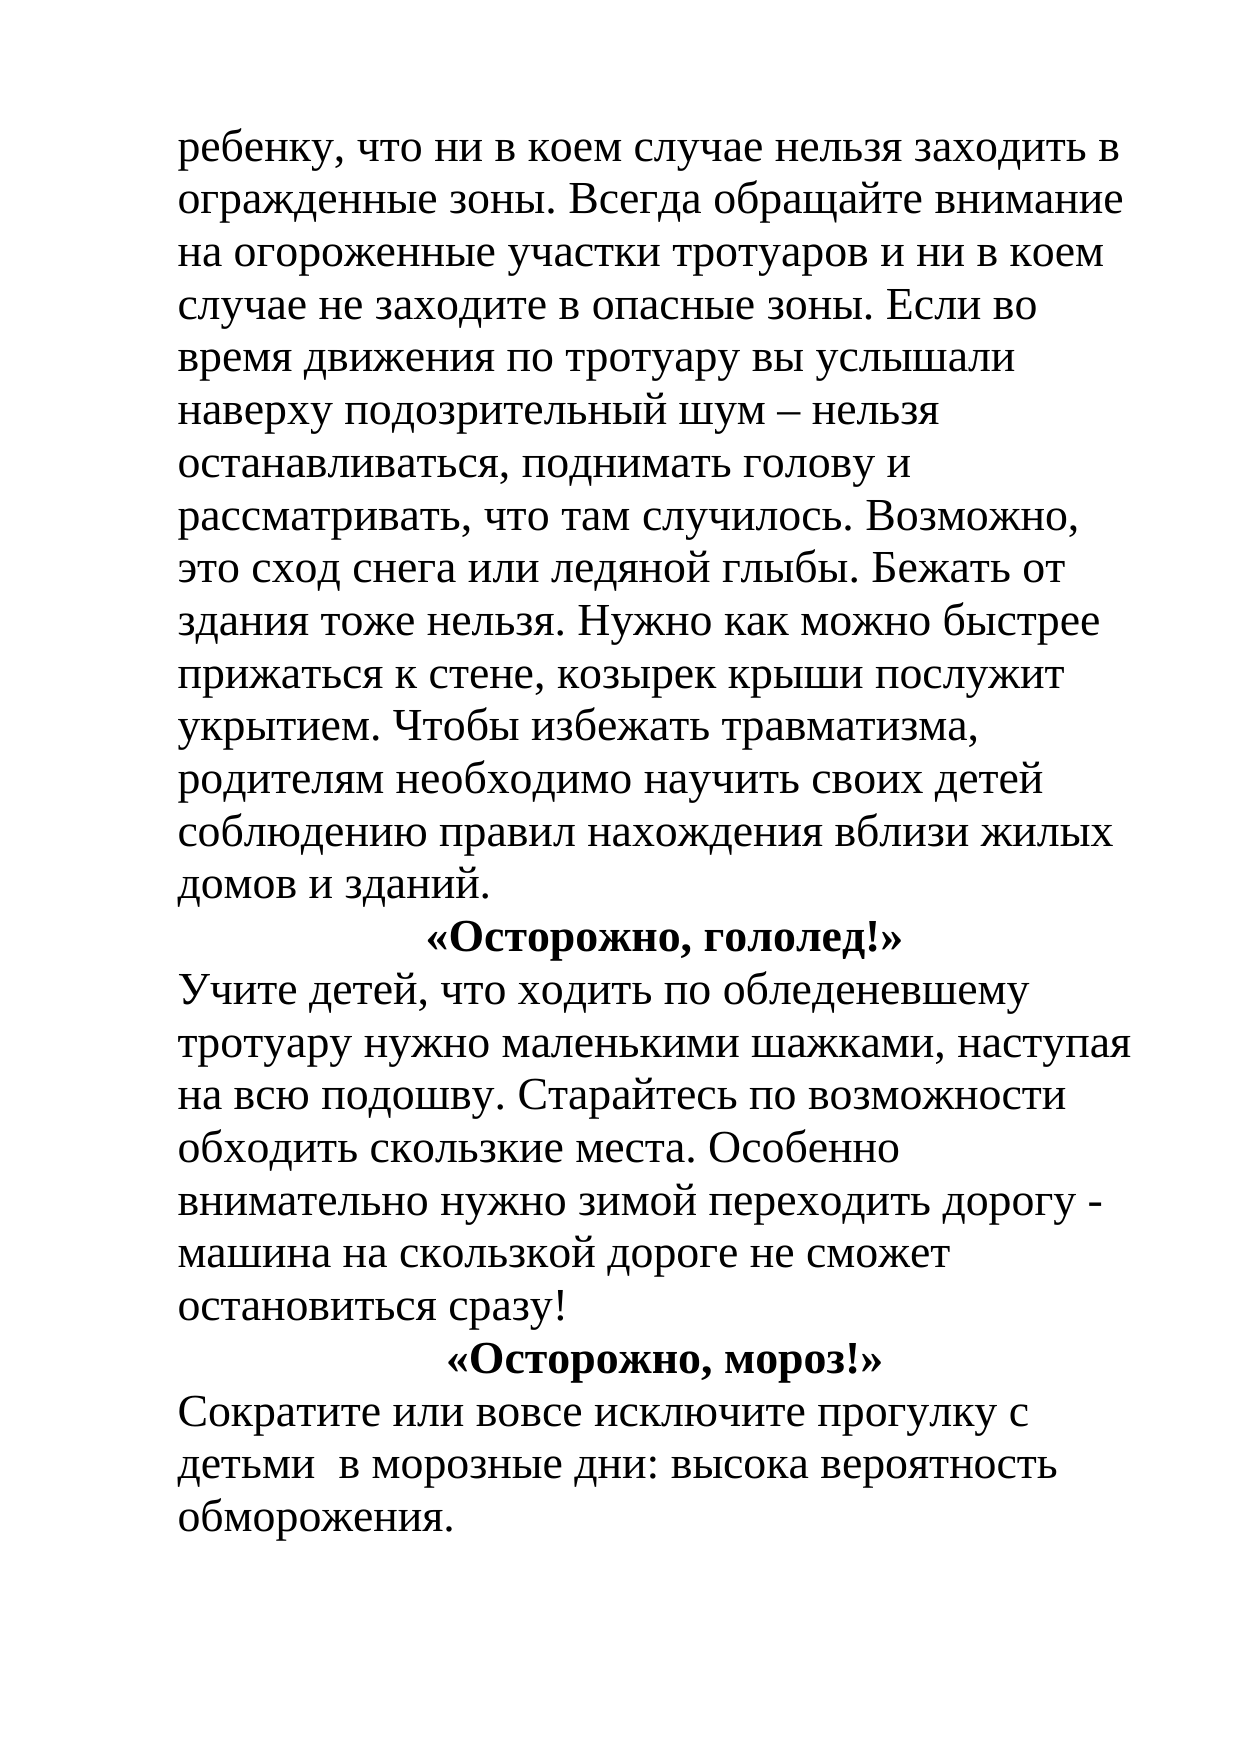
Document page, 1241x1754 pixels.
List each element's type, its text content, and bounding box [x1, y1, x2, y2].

text «Осторожно, гололед!» [177, 909, 1152, 961]
text Сократите или вовсе исключите прогулку с детьми в морозные дни: высока вероятность обморожения. [177, 1383, 1152, 1541]
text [177, 118, 1152, 909]
text Учите детей, что ходить по обледеневшему тротуару нужно маленькими шажками, наступая на всю подошву. Старайтесь по возможности обходить скользкие места. Особенно внимательно нужно зимой переходить дорогу - машина на скользкой дороге не сможет остановиться сразу! [177, 961, 1152, 1330]
text «Осторожно, мороз!» [177, 1330, 1152, 1383]
